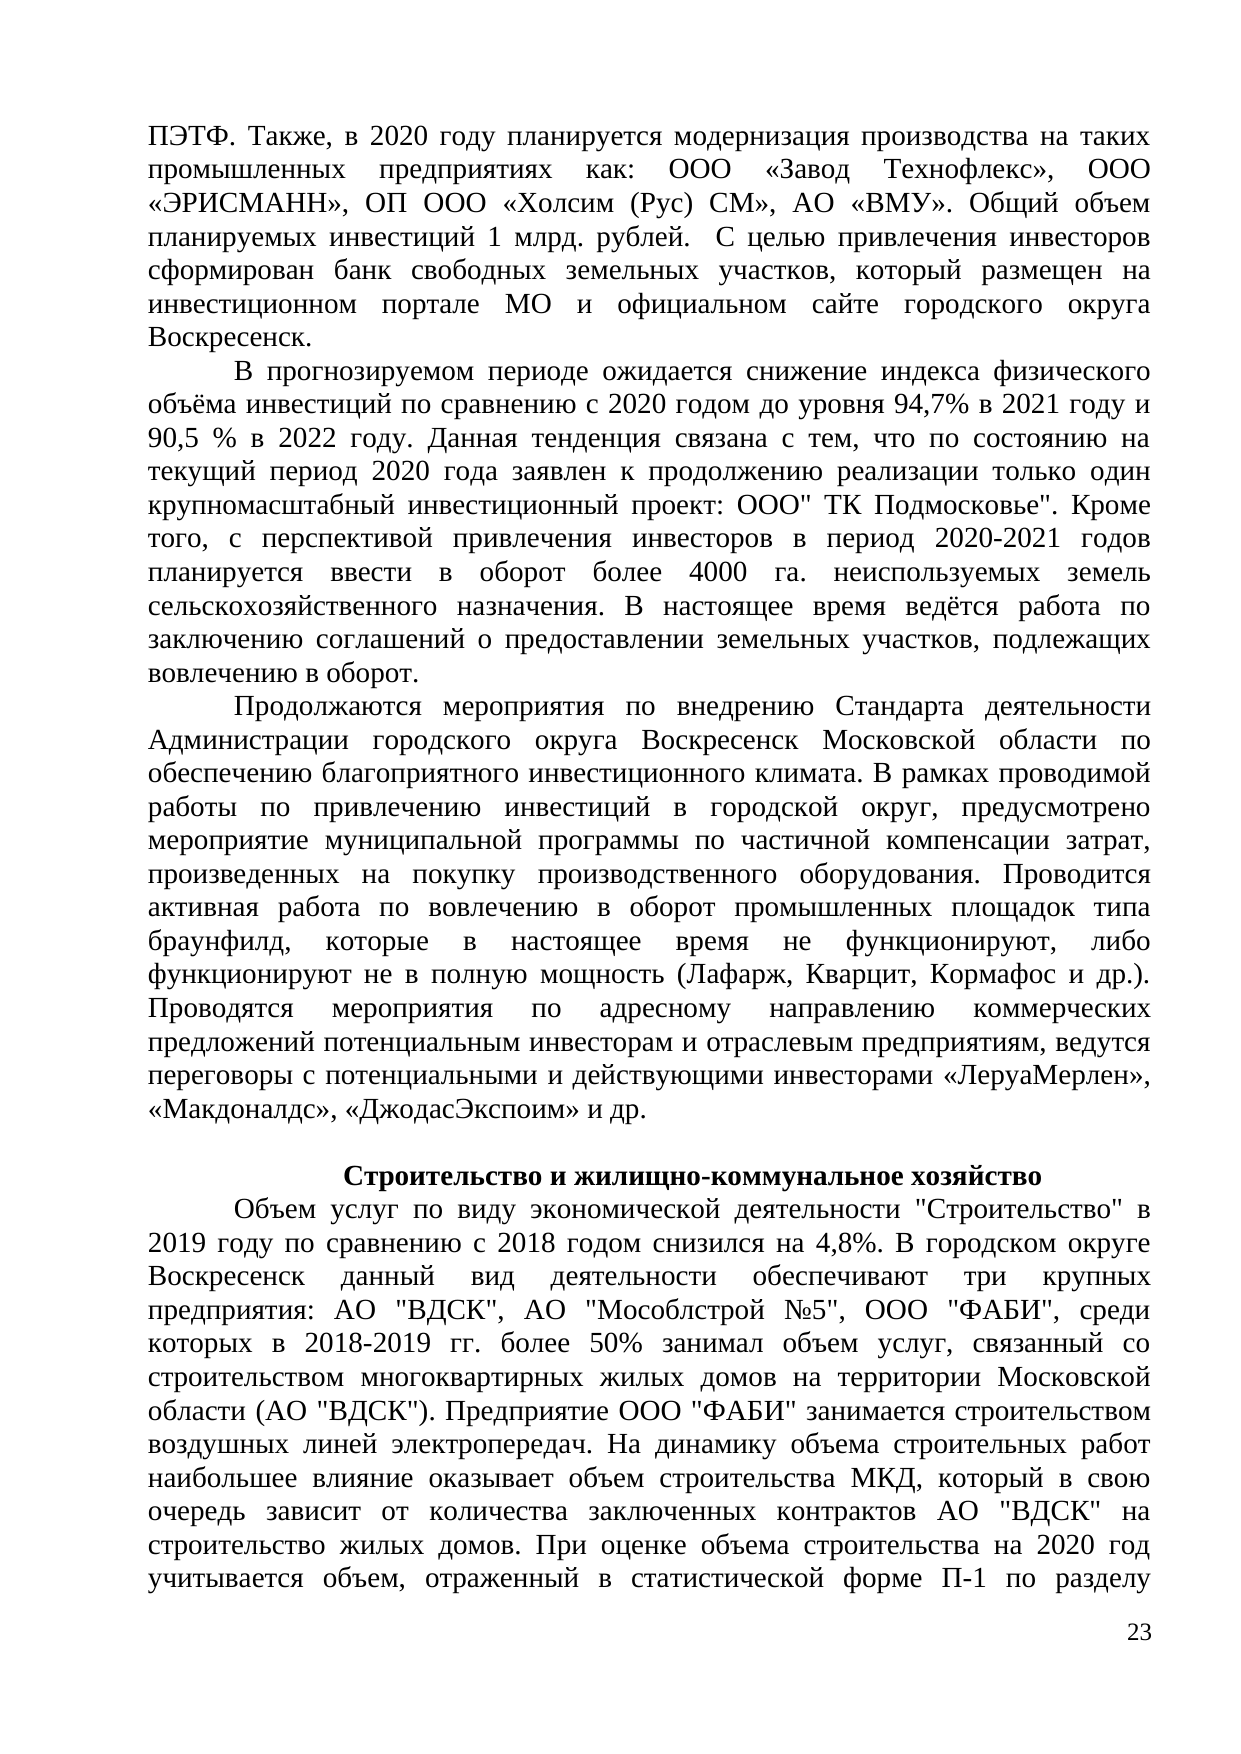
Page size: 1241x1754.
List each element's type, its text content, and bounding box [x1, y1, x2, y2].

text В прогнозируемом периоде ожидается снижение индекса физического объёма инвестиций по сравнению с 2020 годом до уровня 94,7% в 2021 году и 90,5 % в 2022 году. Данная тенденция связана с тем, что по состоянию на текущий период 2020 года заявлен к продолжению реализации только один крупномасштабный инвестиционный проект: ООО" ТК Подмосковье". Кроме того, с перспективой привлечения инвесторов в период 2020-2021 годов планируется ввести в оборот более 4000 га. неиспользуемых земель сельскохозяйственного назначения. В настоящее время ведётся работа по заключению соглашений о предоставлении земельных участков, подлежащих вовлечению в оборот. [148, 353, 1152, 688]
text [148, 118, 1152, 353]
text Продолжаются мероприятия по внедрению Стандарта деятельности Администрации городского округа Воскресенск Московской области по обеспечению благоприятного инвестиционного климата. В рамках проводимой работы по привлечению инвестиций в городской округ, предусмотрено мероприятие муниципальной программы по частичной компенсации затрат, произведенных на покупку производственного оборудования. Проводится активная работа по вовлечению в оборот промышленных площадок типа браунфилд, которые в настоящее время не функционируют, либо функционируют не в полную мощность (Лафарж, Кварцит, Кормафос и др.). Проводятся мероприятия по адресному направлению коммерческих предложений потенциальным инвесторам и отраслевым предприятиям, ведутся переговоры с потенциальными и действующими инвесторами «ЛеруаМерлен», «Макдоналдс», «ДжодасЭкспоим» и др. [148, 688, 1152, 1124]
text Строительство и жилищно-коммунальное хозяйство [148, 1158, 1152, 1191]
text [148, 1191, 1152, 1594]
